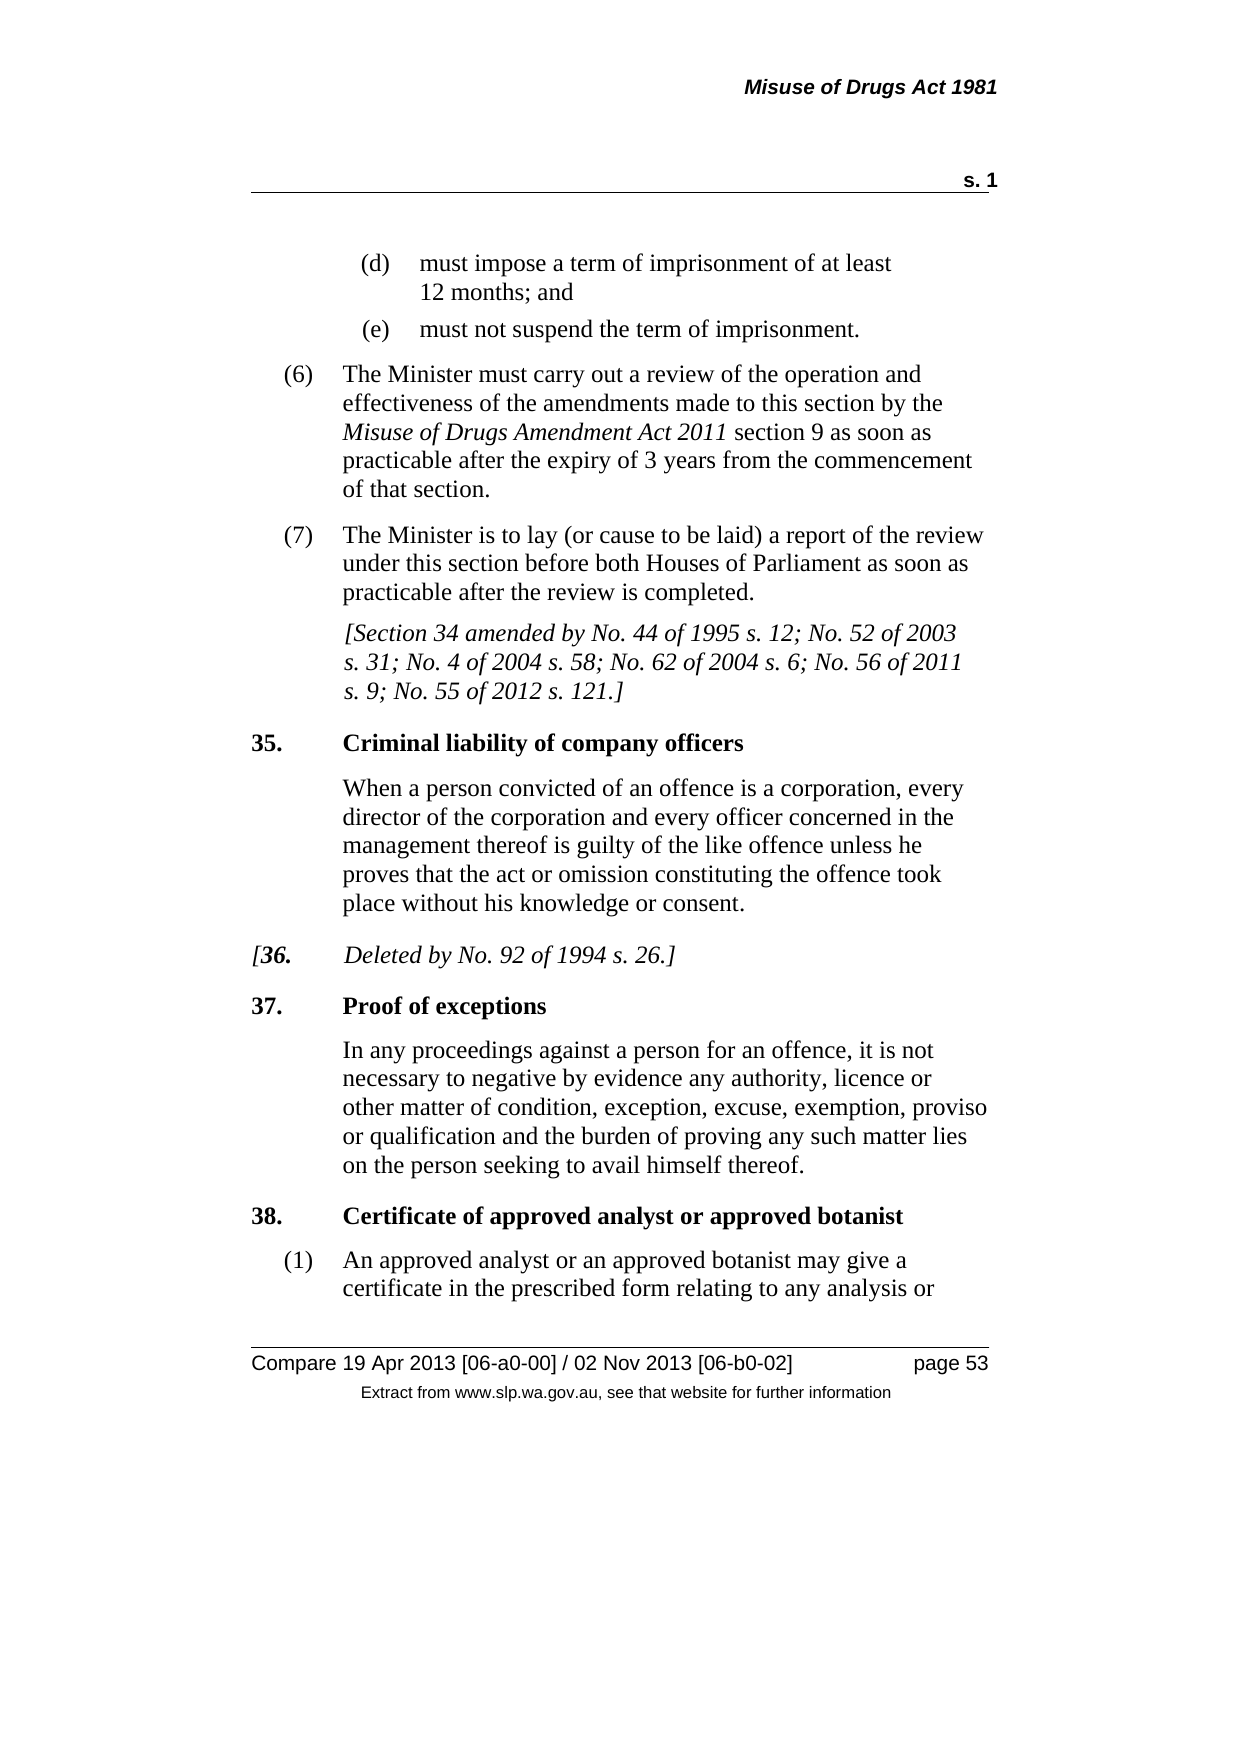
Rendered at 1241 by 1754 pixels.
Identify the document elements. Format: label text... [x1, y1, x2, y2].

text When a person convicted of an offence is a corporation, every director of the corporation and every officer concerned in the management thereof is guilty of the like offence unless he proves that the act or omission constituting the offence took place without his knowledge or consent. [251, 773, 989, 917]
text In any proceedings against a person for an offence, it is not necessary to negative by evidence any authority, licence or other matter of condition, exception, excuse, exemption, proviso or qualification and the burden of proving any such matter lies on the person seeking to avail himself thereof. [251, 1035, 989, 1178]
text (6) The Minister must carry out a review of the operation and effectiveness of the amendments made to this section by the Misuse of Drugs Amendment Act 2011 section 9 as soon as practicable after the expiry of 3 years from the commencement of that section. [251, 359, 989, 503]
subtitle 38. Certificate of approved analyst or approved botanist [251, 1201, 989, 1230]
subtitle 35. Criminal liability of company officers [251, 728, 989, 756]
text (d) must impose a term of imprisonment of at least 12 months; and [251, 248, 989, 306]
text [Section 34 amended by No. 44 of 1995 s. 12; No. 52 of 2003 s. 31; No. 4 of 2004 s. 58; No. 62 of 2004 s. 6; No. 56 of 2011 s. 9; No. 55 of 2012 s. 121.] [251, 618, 989, 705]
subtitle 37. Proof of exceptions [251, 991, 989, 1020]
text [251, 1245, 989, 1302]
text (e) must not suspend the term of imprisonment. [251, 314, 989, 343]
text (7) The Minister is to lay (or cause to be laid) a report of the review under this section before both Houses of Parliament as soon as practicable after the review is completed. [251, 520, 989, 606]
text [36. Deleted by No. 92 of 1994 s. 26.] [251, 940, 989, 968]
